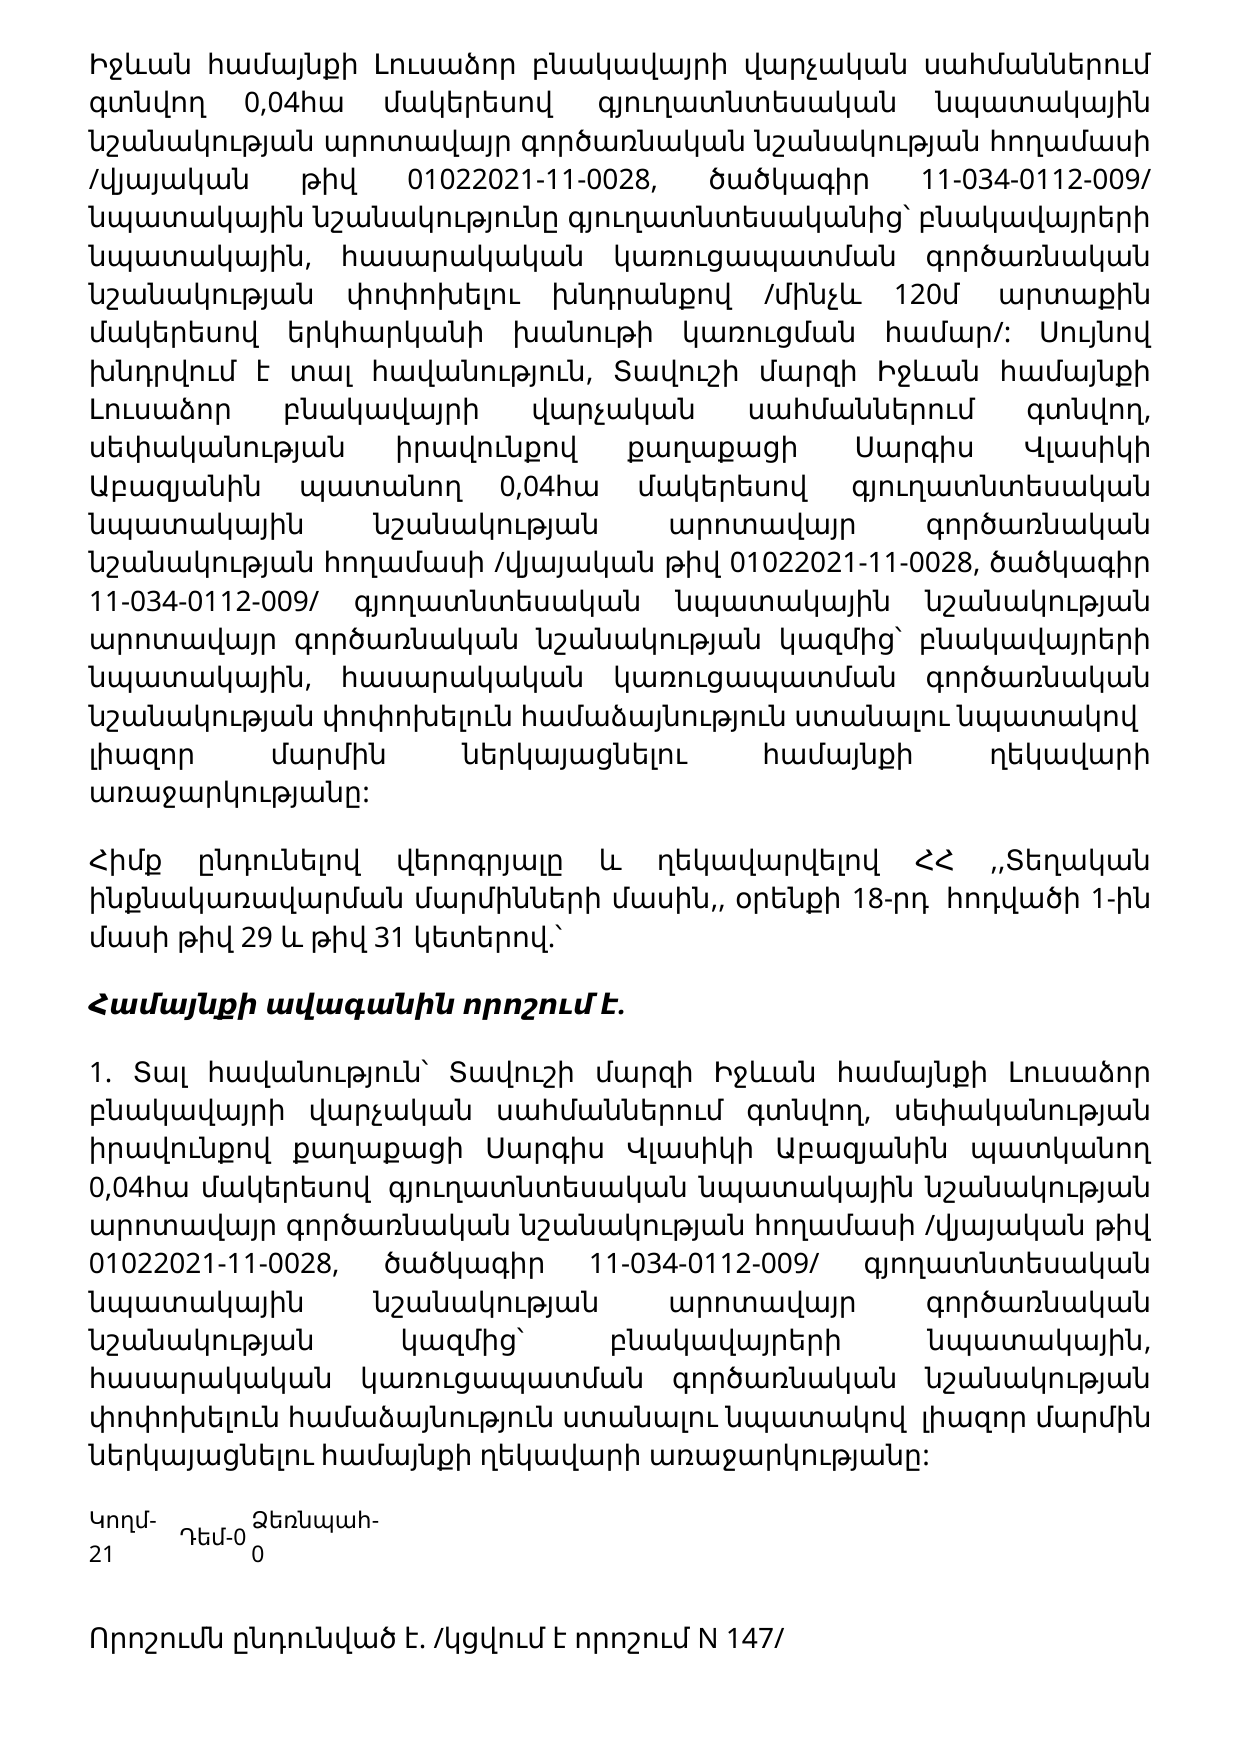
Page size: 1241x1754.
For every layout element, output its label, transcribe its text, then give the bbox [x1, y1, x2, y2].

text Հիմք ընդունելով վերոգրյալը և ղեկավարվելով ՀՀ ,,Տեղական ինքնակառավարման մարմինների մասին,, օրենքի 18-րդ հոդվածի 1-ին մասի թիվ 29 և թիվ 31 կետերով.՝ [89, 840, 1151, 955]
text 1. Տալ հավանություն՝ Տավուշի մարզի Իջևան համայնքի Լուսաձոր բնակավայրի վարչական սահմաններում գտնվող, սեփականության իրավունքով քաղաքացի Սարգիս Վլասիկի Աբազյանին պատկանող 0,04հա մակերեսով գյուղատնտեսական նպատակային նշանակության արոտավայր գործառնական նշանակության հողամասի /վյայական թիվ 01022021-11-0028, ծածկագիր 11-034-0112-009/ գյողատնտեսական նպատակային նշանակության արոտավայր գործառնական նշանակության կազմից՝ բնակավայրերի նպատակային, հասարակական կառուցապատման գործառնական նշանակության փոփոխելուն համաձայնություն ստանալու նպատակով լիազոր մարմին ներկայացնելու համայնքի ղեկավարի առաջարկությանը: [89, 1052, 1151, 1473]
text Որոշումն ընդունված է. /կցվում է որոշում N 147/ [89, 1619, 1151, 1657]
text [89, 44, 1151, 811]
table_header Դեմ-0 [178, 1503, 249, 1589]
table_header Կողմ-21 [87, 1503, 178, 1589]
text Համայնքի ավագանին որոշում է. [89, 984, 1151, 1023]
table_header Ձեռնպահ-0 [249, 1503, 383, 1589]
